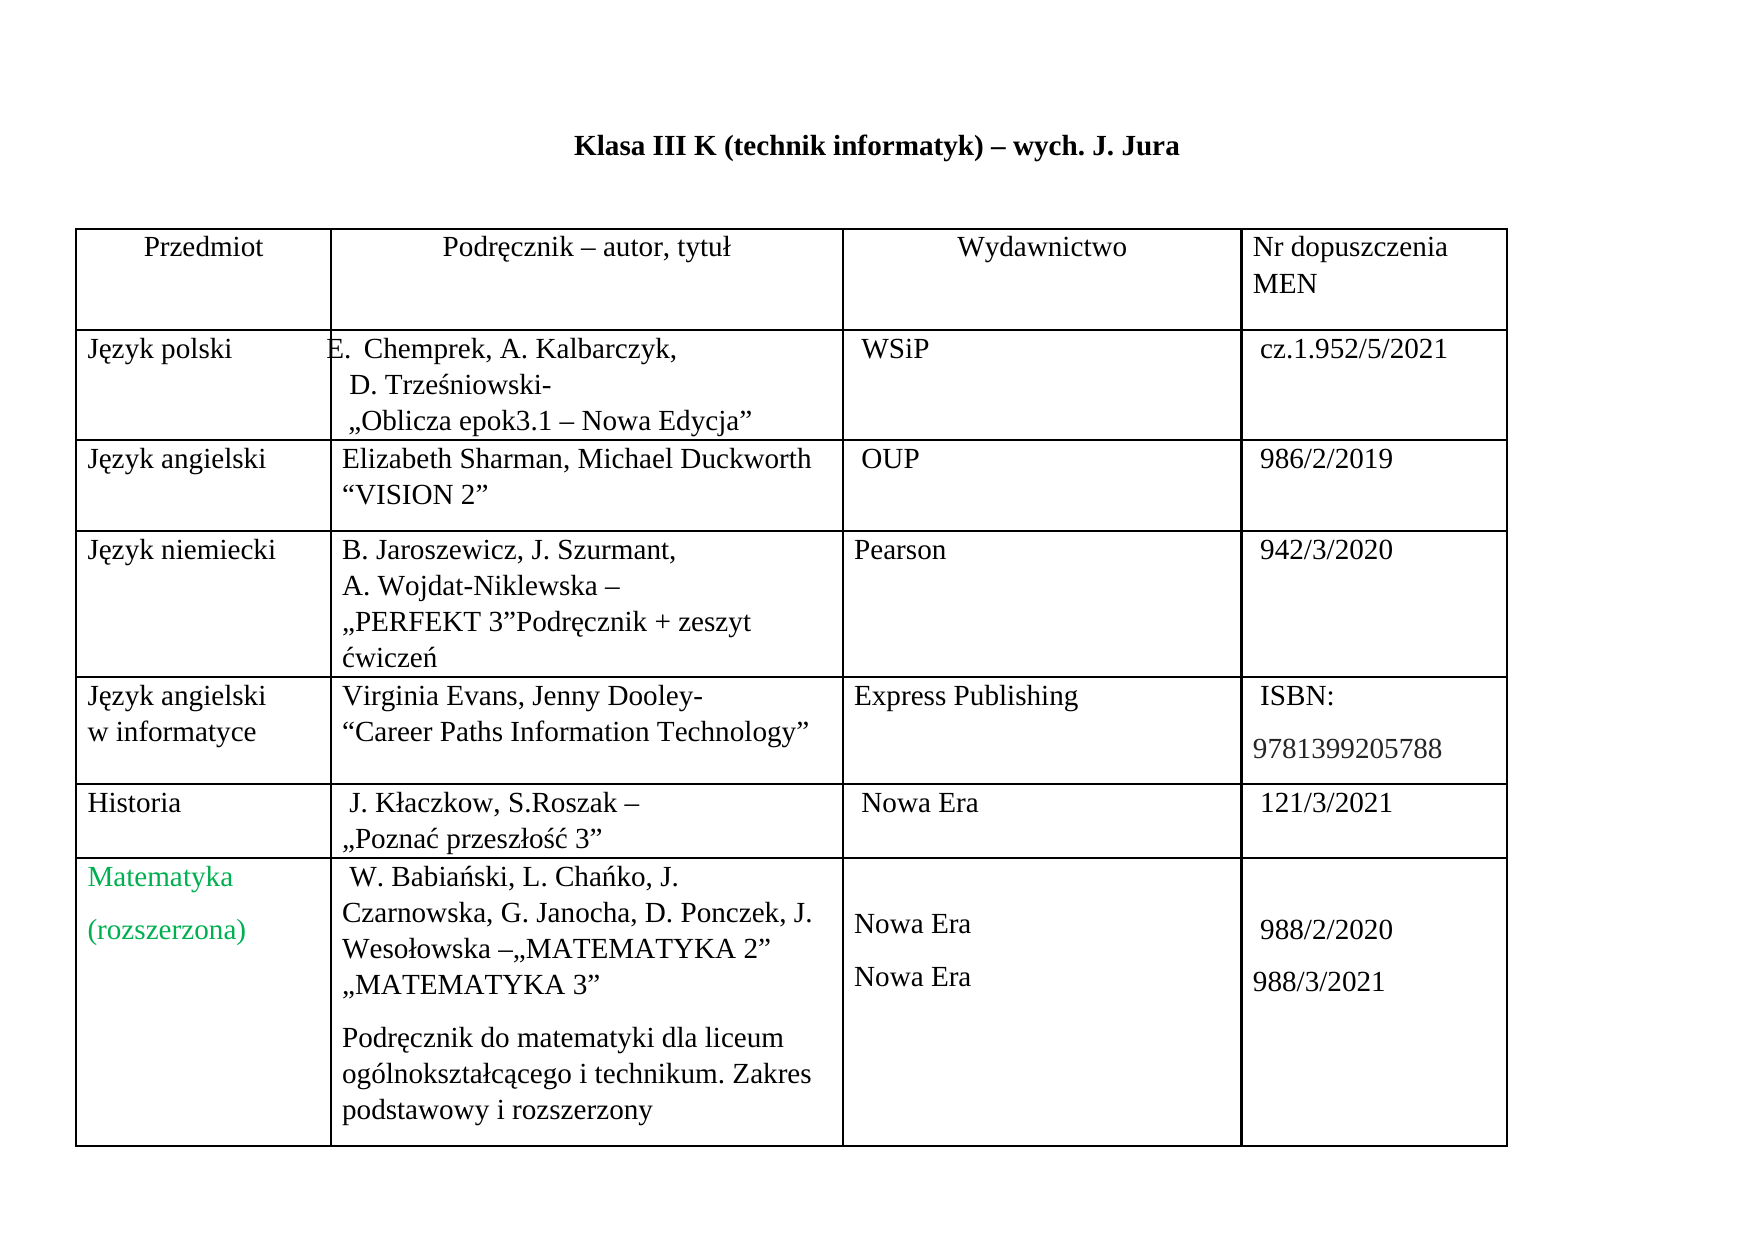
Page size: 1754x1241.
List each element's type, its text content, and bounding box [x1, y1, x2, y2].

table_cell Język angielski [77, 441, 330, 530]
table_cell Język polski [77, 331, 330, 439]
table_cell Express Publishing [844, 678, 1240, 783]
table_header Podręcznik – autor, tytuł [332, 230, 842, 329]
table_cell 988/2/2020 988/3/2021 [1243, 859, 1506, 1145]
table_cell 986/2/2019 [1243, 441, 1506, 530]
table_cell B. Jaroszewicz, J. Szurmant, A. Wojdat-Niklewska – „PERFEKT 3”Podręcznik + zeszyt ćwiczeń [332, 532, 842, 676]
table_cell J. Kłaczkow, S.Roszak – „Poznać przeszłość 3” [332, 785, 842, 857]
table_cell Historia [77, 785, 330, 857]
table_cell Język angielski w informatyce [77, 678, 330, 783]
table_header Przedmiot [77, 230, 330, 329]
table_cell Elizabeth Sharman, Michael Duckworth “VISION 2” [332, 441, 842, 530]
table_cell Nowa Era Nowa Era [844, 859, 1240, 1145]
table_cell WSiP [844, 331, 1240, 439]
table_cell Język niemiecki [77, 532, 330, 676]
table_cell Virginia Evans, Jenny Dooley- “Career Paths Information Technology” [332, 678, 842, 783]
table_header Nr dopuszczenia MEN [1243, 230, 1506, 329]
table_cell W. Babiański, L. Chańko, J. Czarnowska, G. Janocha, D. Ponczek, J. Wesołowska –„MATEMATYKA 2” „MATEMATYKA 3” Podręcznik do matematyki dla liceum ogólnokształcącego i technikum. Zakres podstawowy i rozszerzony [332, 859, 842, 1145]
table_cell 942/3/2020 [1243, 532, 1506, 676]
table_cell Pearson [844, 532, 1240, 676]
table_cell Matematyka (rozszerzona) [77, 859, 330, 1145]
table_cell Chemprek, A. Kalbarczyk, D. Trześniowski- „Oblicza epok3.1 – Nowa Edycja” [332, 331, 842, 439]
table_cell ISBN: 9781399205788 [1243, 678, 1506, 783]
table_header Wydawnictwo [844, 230, 1240, 329]
table_cell 121/3/2021 [1243, 785, 1506, 857]
table_cell Nowa Era [844, 785, 1240, 857]
text Klasa III K (technik informatyk) – wych. J. Jura [75, 128, 1679, 161]
table_cell cz.1.952/5/2021 [1243, 331, 1506, 439]
table_cell OUP [844, 441, 1240, 530]
